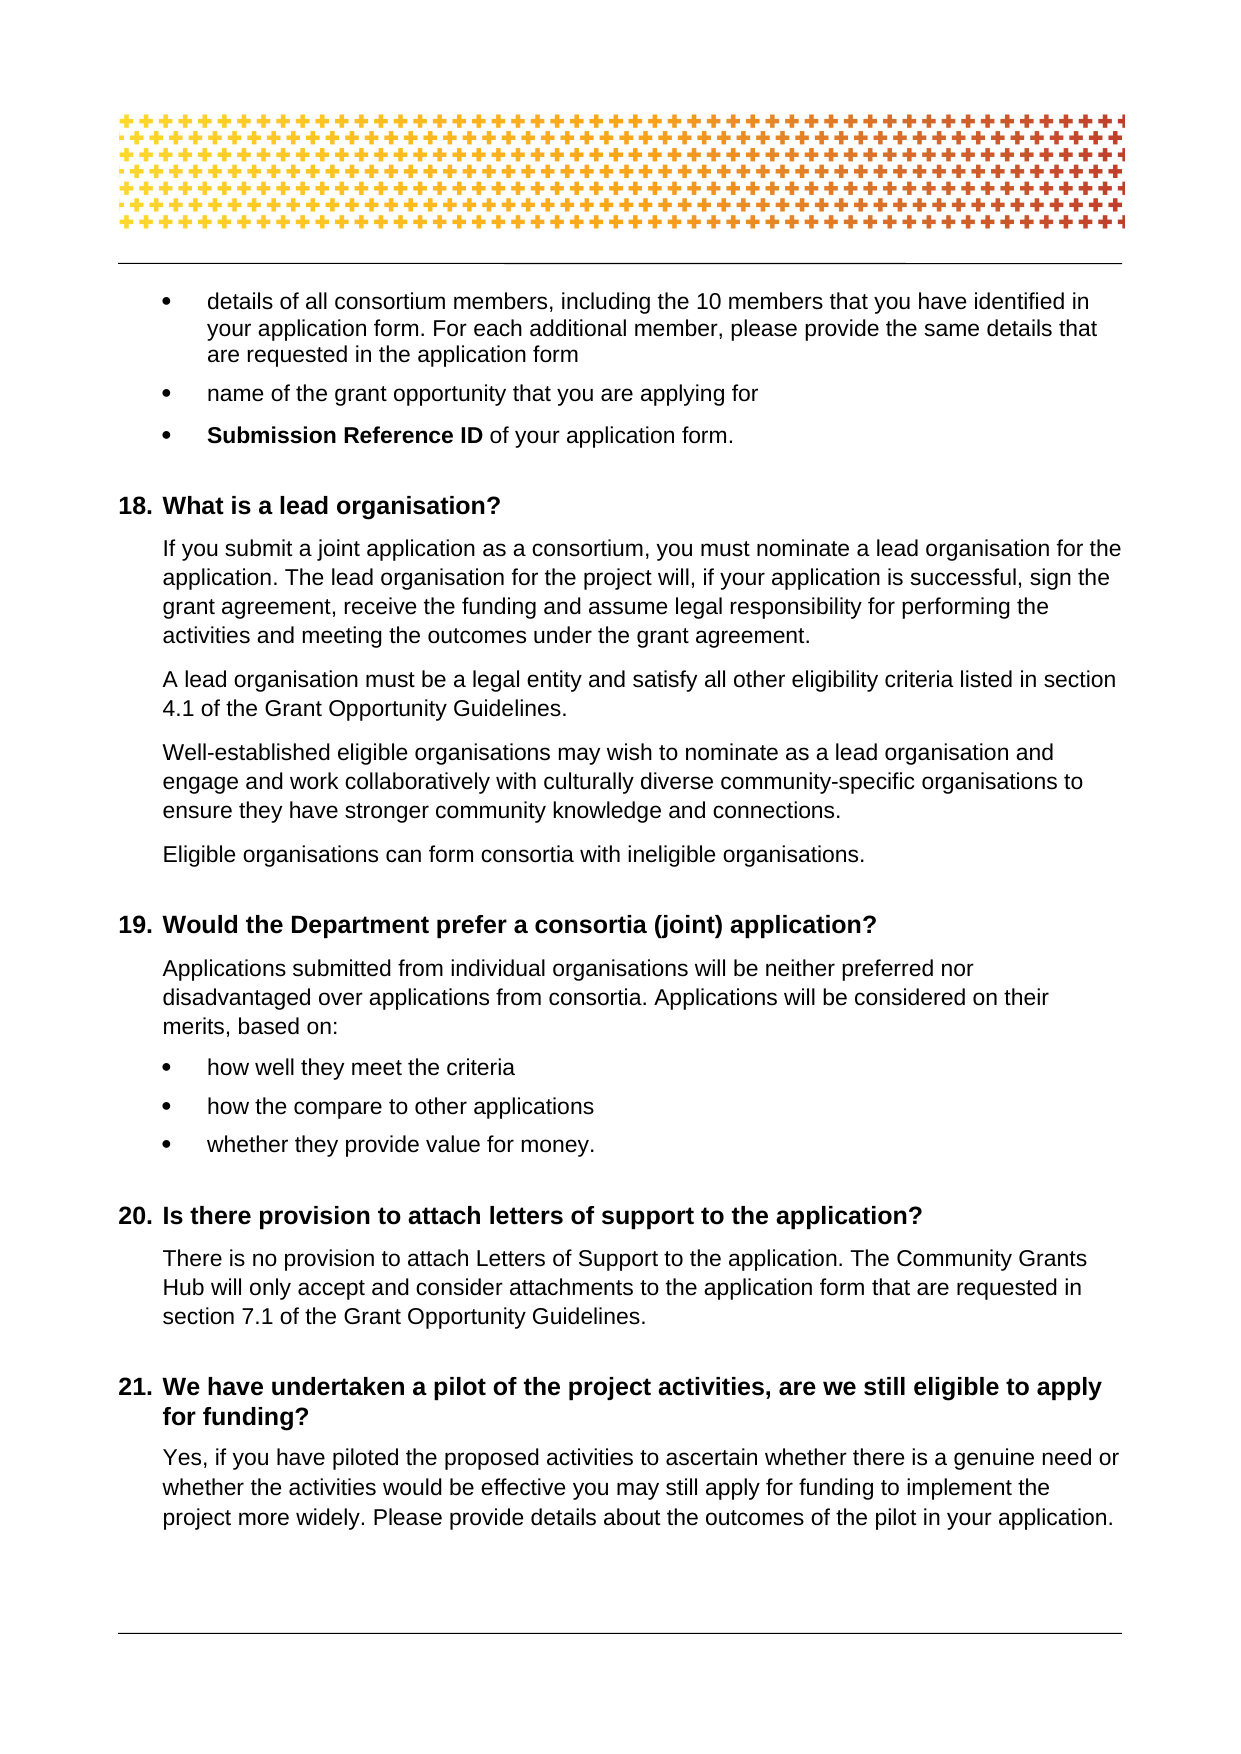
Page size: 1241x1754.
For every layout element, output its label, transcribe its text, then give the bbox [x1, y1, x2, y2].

subtitle Would the Department prefer a consortia (joint) application? [118, 909, 1122, 939]
list how the compare to other applications [162, 1093, 1122, 1119]
list how well they meet the criteria [162, 1054, 1122, 1080]
text A lead organisation must be a legal entity and satisfy all other eligibility criteria listed in section 4.1 of the Grant Opportunity Guidelines. [162, 663, 1122, 722]
picture [112, 112, 1125, 237]
subtitle Is there provision to attach letters of support to the application? [118, 1199, 1122, 1229]
text Yes, if you have piloted the proposed activities to ascertain whether there is a genuine need or whether the activities would be effective you may still apply for funding to implement the project more widely. Please provide details about the outcomes of the pilot in your application. [162, 1444, 1122, 1530]
list whether they provide value for money. [162, 1131, 1122, 1158]
text Eligible organisations can form consortia with ineligible organisations. [162, 838, 1122, 867]
text If you submit a joint application as a consortium, you must nominate a lead organisation for the application. The lead organisation for the project will, if your application is successful, sign the grant agreement, receive the funding and assume legal responsibility for performing the activities and meeting the outcomes under the grant agreement. [162, 532, 1122, 649]
text There is no provision to attach Letters of Support to the application. The Community Grants Hub will only accept and consider attachments to the application form that are requested in section 7.1 of the Grant Opportunity Guidelines. [162, 1242, 1122, 1329]
text Applications submitted from individual organisations will be neither preferred nor disadvantaged over applications from consortia. Applications will be considered on their merits, based on: [162, 952, 1122, 1039]
subtitle What is a lead organisation? [118, 489, 1122, 519]
list name of the grant opportunity that you are applying for [162, 380, 1122, 406]
list Submission Reference ID of your application form. [162, 419, 1122, 448]
list details of all consortium members, including the 10 members that you have identified in your application form. For each additional member, please provide the same details that are requested in the application form [162, 288, 1122, 367]
subtitle We have undertaken a pilot of the project activities, are we still eligible to apply for funding? [118, 1371, 1122, 1431]
text Well-established eligible organisations may wish to nominate as a lead organisation and engage and work collaboratively with culturally diverse community-specific organisations to ensure they have stronger community knowledge and connections. [162, 736, 1122, 824]
